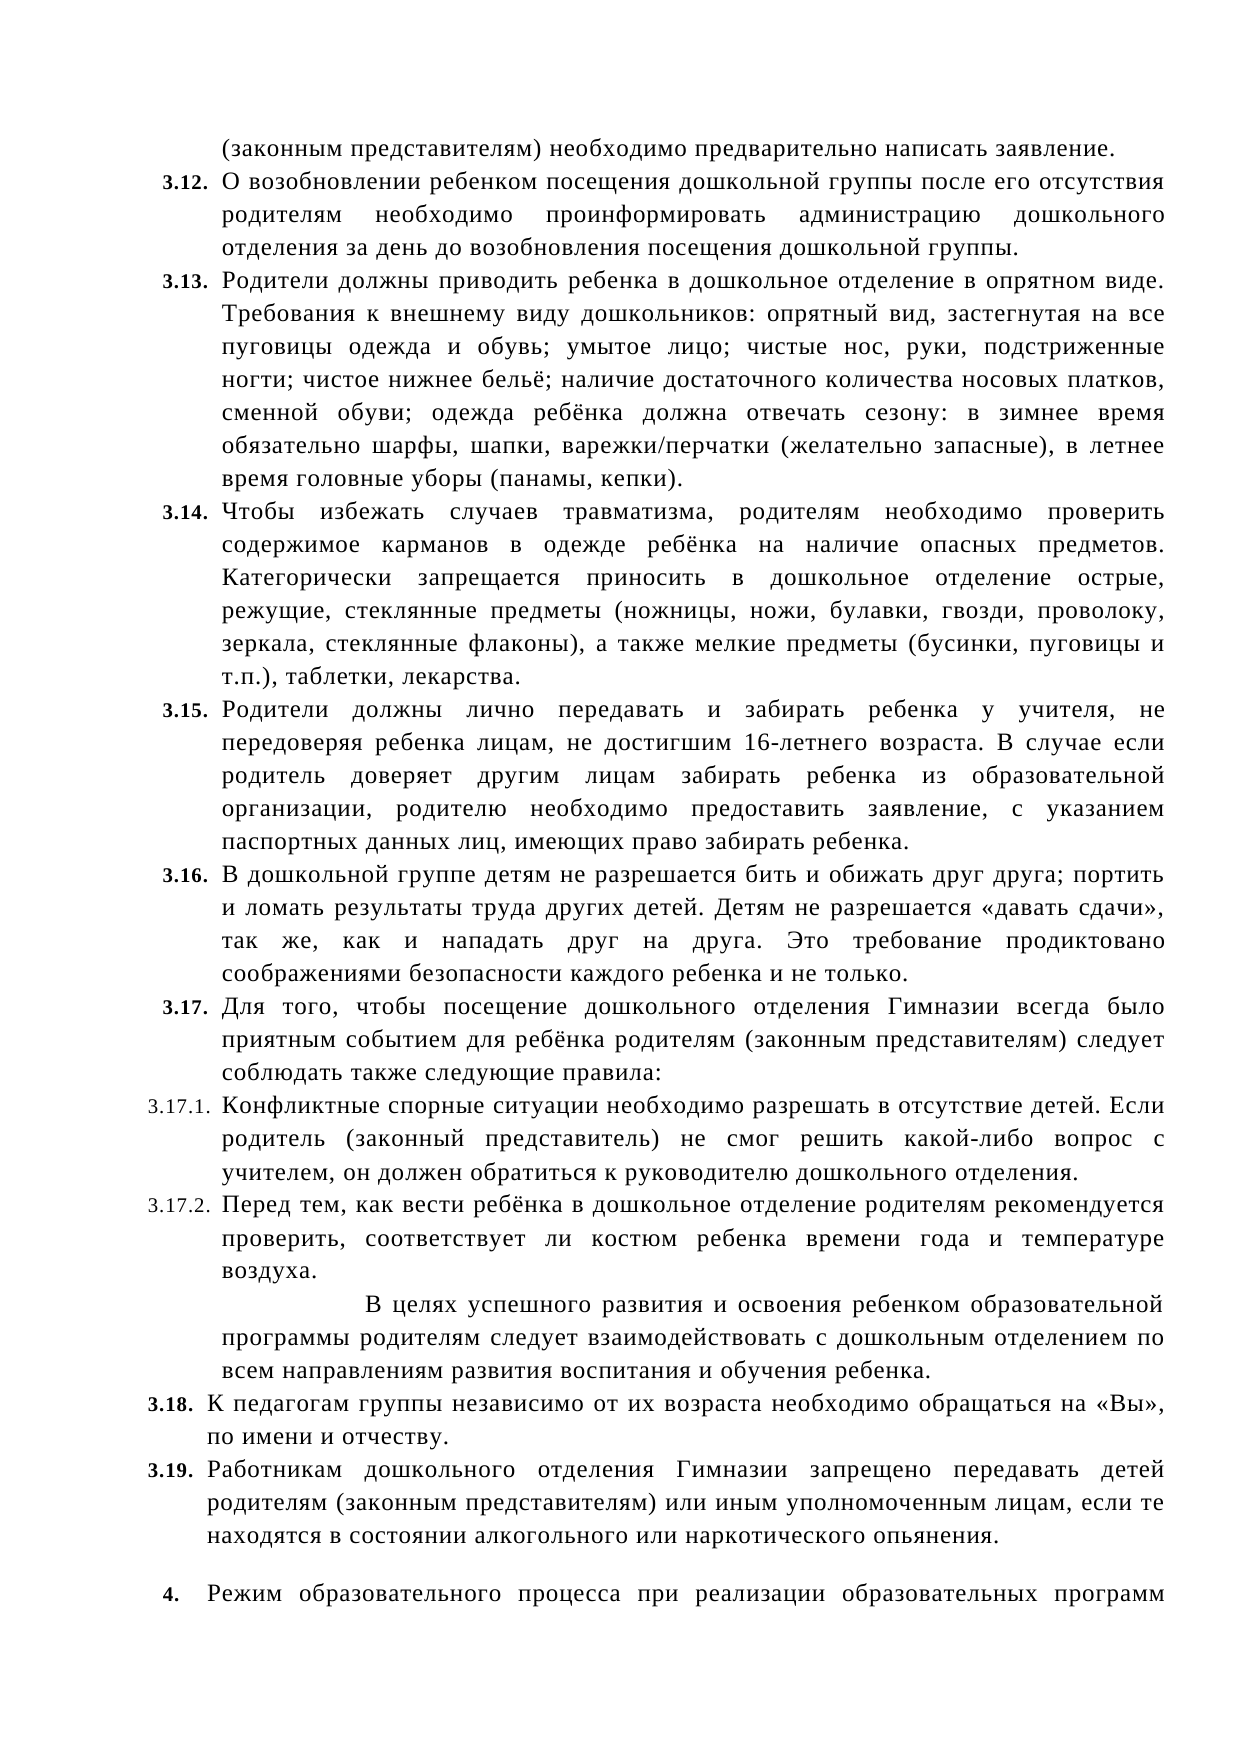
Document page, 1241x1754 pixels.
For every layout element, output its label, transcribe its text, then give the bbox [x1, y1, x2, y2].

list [163, 1578, 1166, 1607]
text В целях успешного развития и освоения ребенком образовательной программы родителям следует взаимодействовать с дошкольным отделением по всем направлениям развития воспитания и обучения ребенка. [148, 1289, 1166, 1383]
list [162, 133, 1166, 162]
list Конфликтные спорные ситуации необходимо разрешать в отсутствие детей. Если родитель (законный представитель) не смог решить какой-либо вопрос с учителем, он должен обратиться к руководителю дошкольного отделения. [148, 1091, 1166, 1185]
list О возобновлении ребенком посещения дошкольной группы после его отсутствия родителям необходимо проинформировать администрацию дошкольного отделения за день до возобновления посещения дошкольной группы. [162, 166, 1166, 261]
list Для того, чтобы посещение дошкольного отделения Гимназии всегда было приятным событием для ребёнка родителям (законным представителям) следует соблюдать также следующие правила: [162, 991, 1166, 1086]
list Перед тем, как вести ребёнка в дошкольное отделение родителям рекомендуется проверить, соответствует ли костюм ребенка времени года и температуре воздуха. [148, 1189, 1166, 1284]
list Работникам дошкольного отделения Гимназии запрещено передавать детей родителям (законным представителям) или иным уполномоченным лицам, если те находятся в состоянии алкогольного или наркотического опьянения. [148, 1454, 1166, 1548]
list Родители должны лично передавать и забирать ребенка у учителя, не передоверяя ребенка лицам, не достигшим 16-летнего возраста. В случае если родитель доверяет другим лицам забирать ребенка из образовательной организации, родителю необходимо предоставить заявление, с указанием паспортных данных лиц, имеющих право забирать ребенка. [162, 694, 1166, 855]
list Чтобы избежать случаев травматизма, родителям необходимо проверить содержимое карманов в одежде ребёнка на наличие опасных предметов. Категорически запрещается приносить в дошкольное отделение острые, режущие, стеклянные предметы (ножницы, ножи, булавки, гвозди, проволоку, зеркала, стеклянные флаконы), а также мелкие предметы (бусинки, пуговицы и т.п.), таблетки, лекарства. [162, 496, 1166, 690]
list В дошкольной группе детям не разрешается бить и обижать друг друга; портить и ломать результаты труда других детей. Детям не разрешается «давать сдачи», так же, как и нападать друг на друга. Это требование продиктовано соображениями безопасности каждого ребенка и не только. [162, 859, 1166, 987]
list К педагогам группы независимо от их возраста необходимо обращаться на «Вы», по имени и отчеству. [148, 1388, 1166, 1449]
list Родители должны приводить ребенка в дошкольное отделение в опрятном виде. Требования к внешнему виду дошкольников: опрятный вид, застегнутая на все пуговицы одежда и обувь; умытое лицо; чистые нос, руки, подстриженные ногти; чистое нижнее бельё; наличие достаточного количества носовых платков, сменной обуви; одежда ребёнка должна отвечать сезону: в зимнее время обязательно шарфы, шапки, варежки/перчатки (желательно запасные), в летнее время головные уборы (панамы, кепки). [162, 265, 1166, 492]
